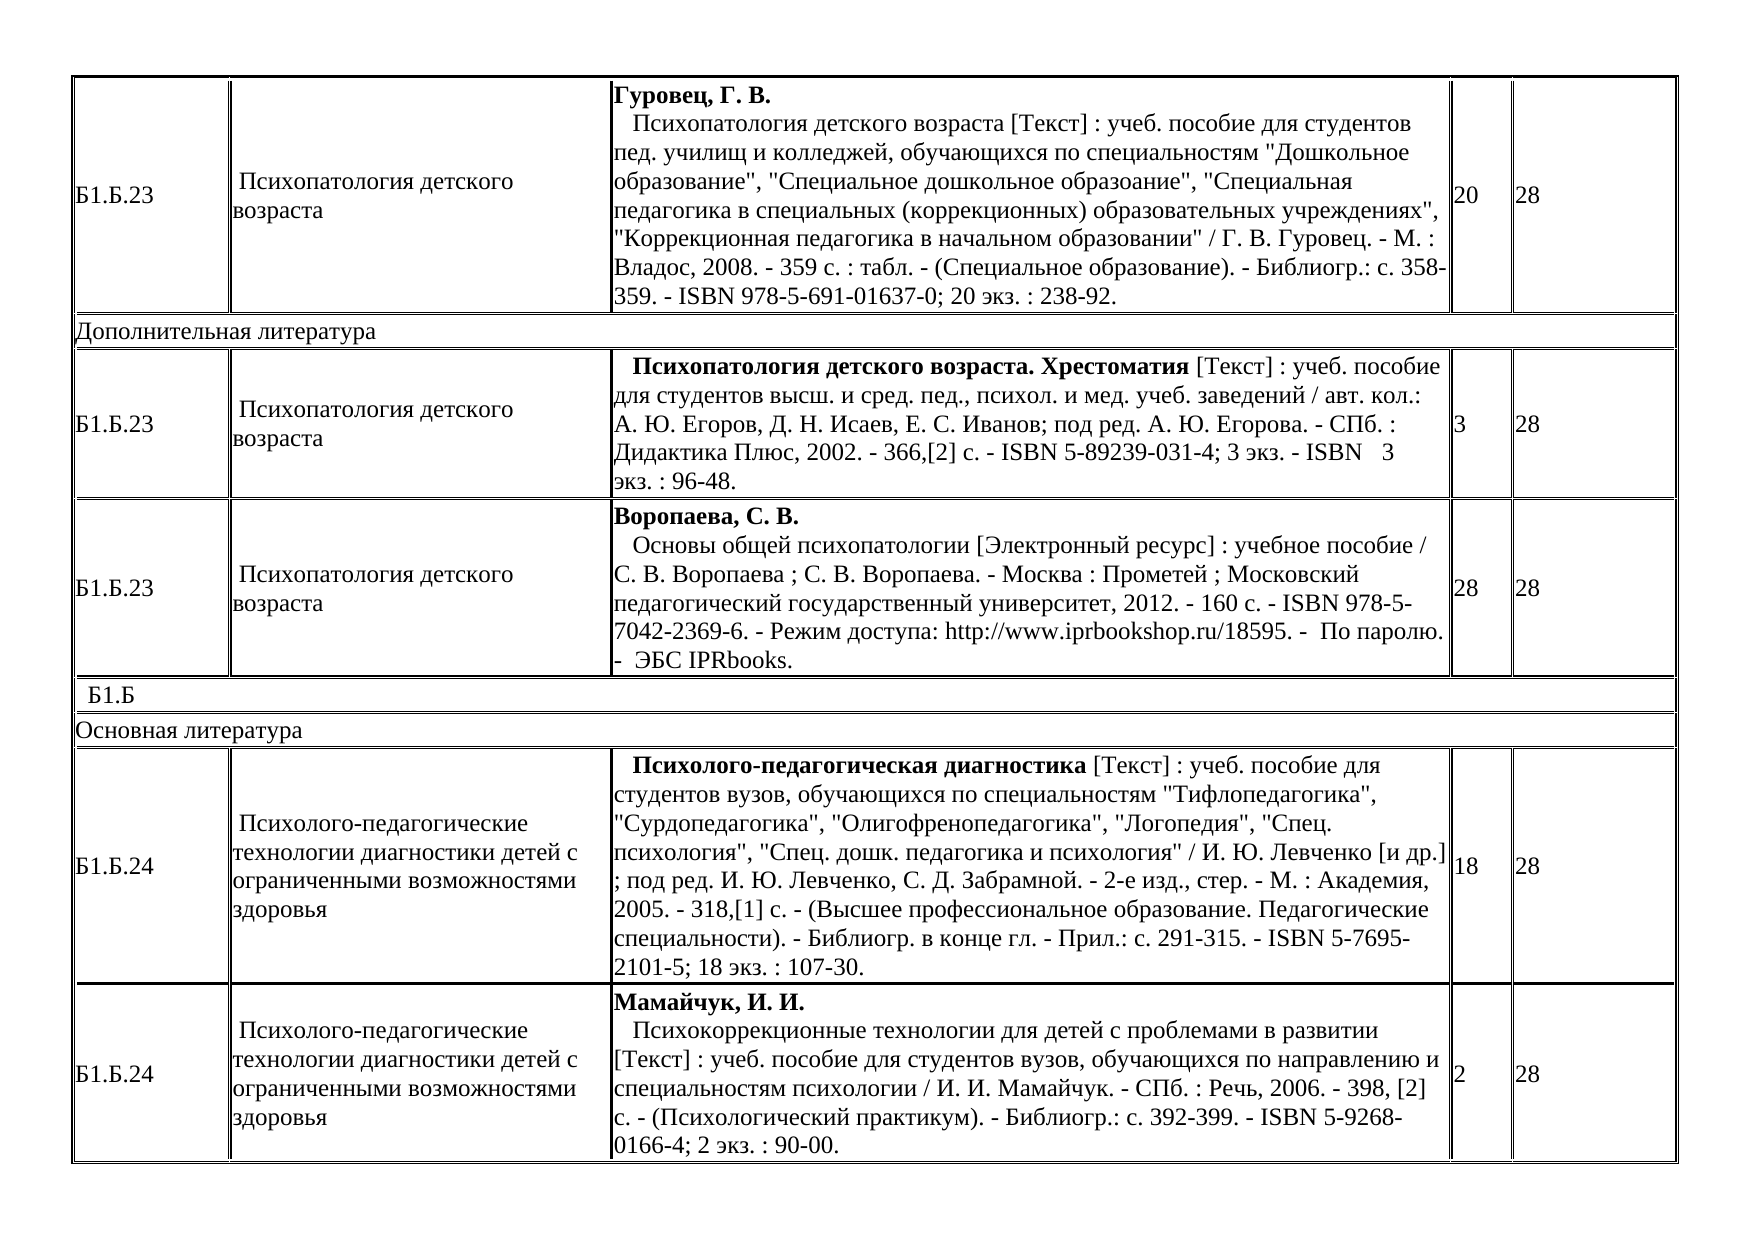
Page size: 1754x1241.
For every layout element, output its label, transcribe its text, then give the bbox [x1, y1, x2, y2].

table_cell Психопатология детского возраста [232, 350, 610, 497]
table_cell 3 [1453, 350, 1511, 497]
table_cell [230, 985, 611, 1161]
table_cell Б1.Б.23 [73, 497, 230, 675]
table_cell 28 [1513, 982, 1675, 1161]
table_cell 28 [1513, 746, 1677, 982]
table_cell Психолого-педагогические технологии диагностики детей с ограниченными возможностями здоровья [232, 749, 610, 982]
table_cell Б1.Б.24 [75, 982, 230, 1161]
table_cell Дополнительная литература [75, 311, 1676, 346]
table_cell Б1.Б.24 [73, 746, 230, 982]
table_cell 28 [1513, 346, 1676, 497]
table_cell Психопатология детского возраста. Хрестоматия [Текст] : учеб. пособие для студентов высш. и сред. пед., психол. и мед. учеб. заведений / авт. кол.: А. Ю. Егоров, Д. Н. Исаев, Е. С. Иванов; под ред. А. Ю. Егорова. - СПб. : Дидактика Плюс, 2002. - 366,[2] с. - ISBN 5-89239-031-4; 3 экз. - ISBN 3 экз. : 96-48. [613, 350, 1449, 497]
table_cell Б1.Б.23 [75, 346, 230, 497]
table_cell 2 [1451, 985, 1512, 1161]
table_cell Б1.Б [75, 675, 1676, 711]
table_cell 28 [1513, 497, 1677, 675]
table_cell 28 [1513, 78, 1675, 311]
table_cell Гуровец, Г. В. Психопатология детского возраста [Текст] : учеб. пособие для студентов пед. училищ и колледжей, обучающихся по специальностям "Дошкольное образование", "Специальное дошкольное образоание", "Специальная педагогика в специальных (коррекционных) образовательных учреждениях", "Коррекционная педагогика в начальном образовании" / Г. В. Гуровец. - М. : Владос, 2008. - 359 с. : табл. - (Специальное образование). - Библиогр.: с. 358-359. - ISBN 978-5-691-01637-0; 20 экз. : 238-92. [611, 77, 1451, 311]
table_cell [230, 78, 611, 311]
table_cell 18 [1453, 749, 1511, 982]
table_cell Психопатология детского возраста [232, 500, 610, 675]
table_cell 20 [1451, 78, 1512, 311]
table_cell Воропаева, С. В. Основы общей психопатологии [Электронный ресурс] : учебное пособие / С. В. Воропаева ; С. В. Воропаева. - Москва : Прометей ; Московский педагогический государственный университет, 2012. - 160 с. - ISBN 978-5-7042-2369-6. - Режим доступа: http://www.iprbookshop.ru/18595. - По паролю. - ЭБС IPRbooks. [613, 500, 1449, 675]
table_cell Мамайчук, И. И. Психокоррекционные технологии для детей с проблемами в развитии [Текст] : учеб. пособие для студентов вузов, обучающихся по направлению и специальностям психологии / И. И. Мамайчук. - СПб. : Речь, 2006. - 398, [2] с. - (Психологический практикум). - Библиогр.: с. 392-399. - ISBN 5-9268-0166-4; 2 экз. : 90-00. [611, 982, 1451, 1161]
table_cell Основная литература [73, 711, 1677, 746]
table_cell Психолого-педагогическая диагностика [Текст] : учеб. пособие для студентов вузов, обучающихся по специальностям "Тифлопедагогика", "Сурдопедагогика", "Олигофренопедагогика", "Логопедия", "Спец. психология", "Спец. дошк. педагогика и психология" / И. Ю. Левченко [и др.] ; под ред. И. Ю. Левченко, С. Д. Забрамной. - 2-е изд., стер. - М. : Академия, 2005. - 318,[1] с. - (Высшее профессиональное образование. Педагогические специальности). - Библиогр. в конце гл. - Прил.: с. 291-315. - ISBN 5-7695-2101-5; 18 экз. : 107-30. [613, 749, 1449, 982]
table_cell 28 [1453, 500, 1511, 675]
table_cell Б1.Б.23 [75, 77, 230, 311]
